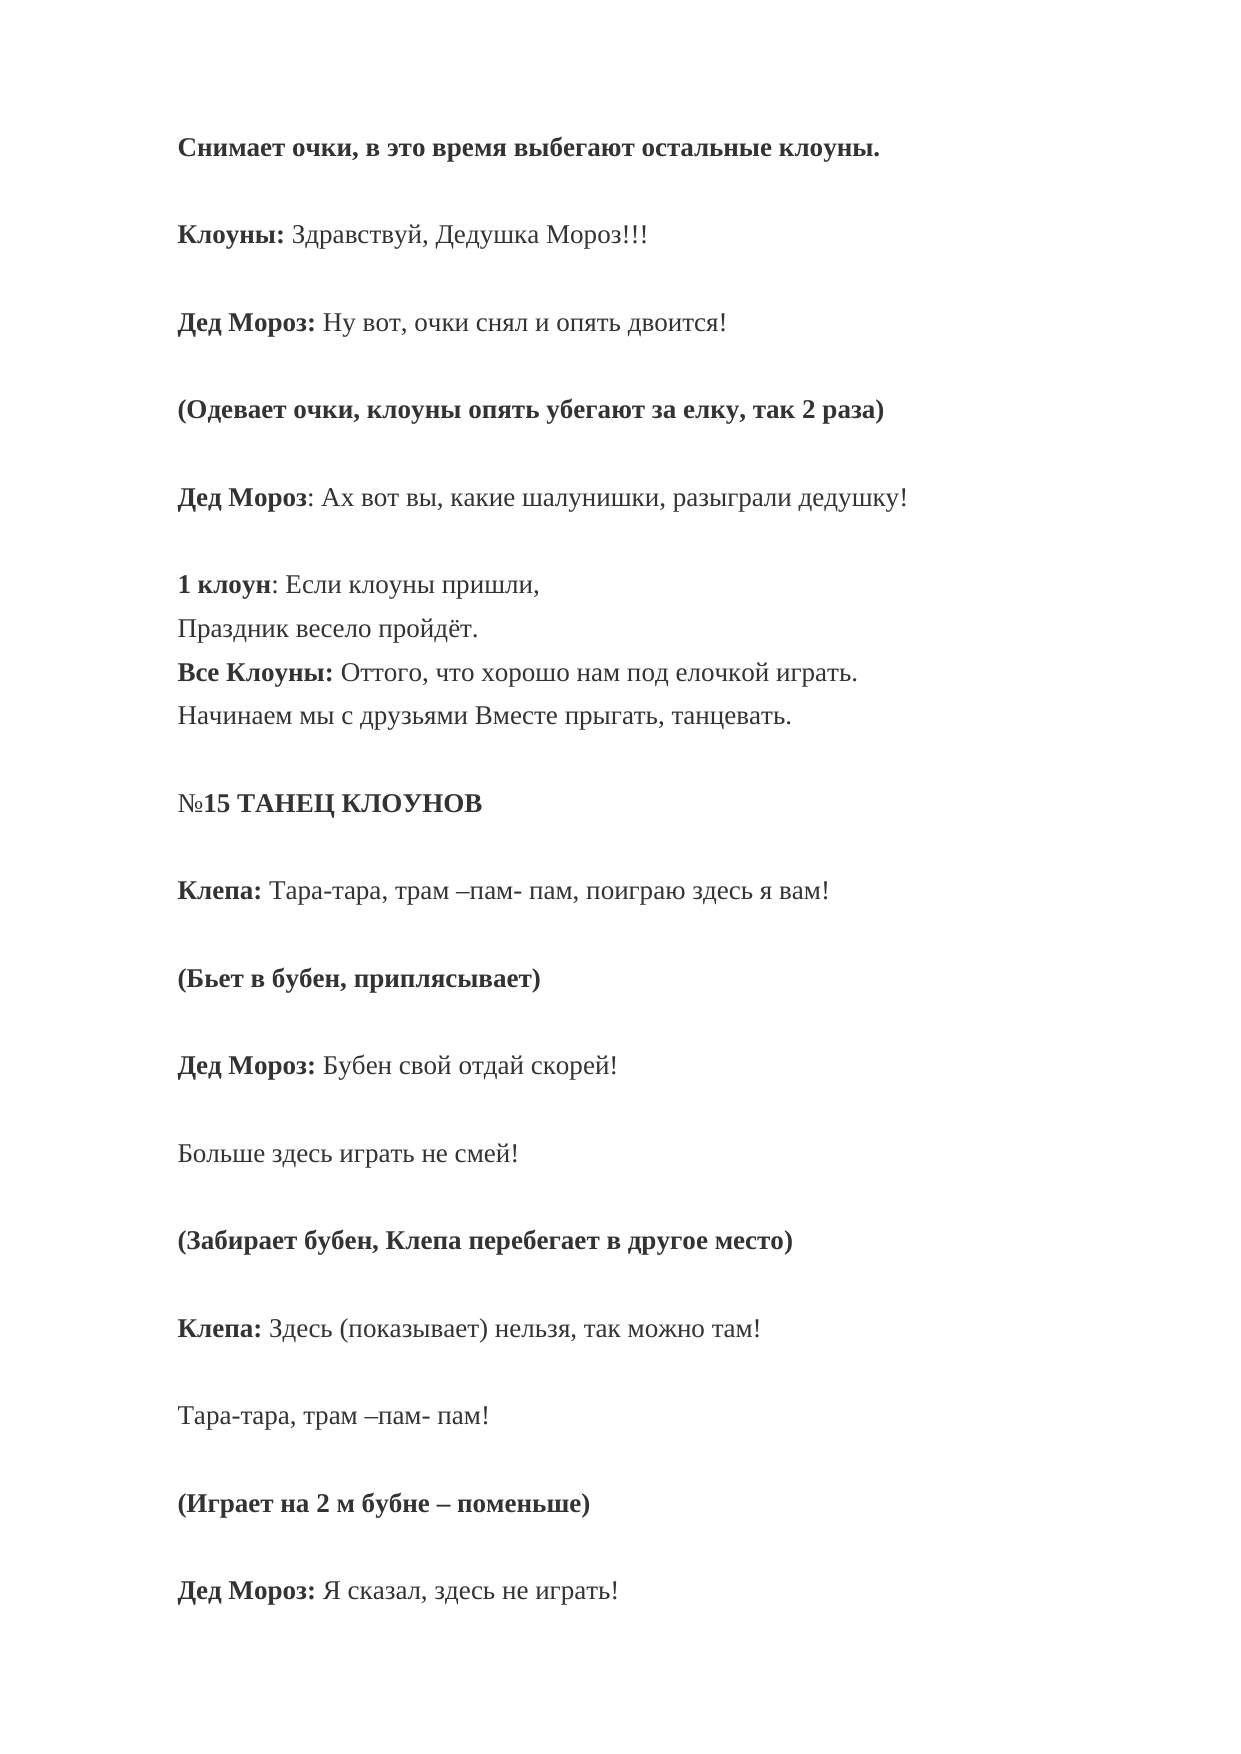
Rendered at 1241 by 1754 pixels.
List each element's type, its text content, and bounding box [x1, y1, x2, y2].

text Клепа: Здесь (показывает) нельзя, так можно там! [177, 1299, 1152, 1343]
text Больше здесь играть не смей! [177, 1124, 1152, 1168]
text Тара-тара, трам –пам- пам! [177, 1387, 1152, 1431]
text Снимает очки, в это время выбегают остальные клоуны. [177, 118, 1152, 162]
text Дед Мороз: Ну вот, очки снял и опять двоится! [177, 293, 1152, 337]
text №15 ТАНЕЦ КЛОУНОВ [177, 774, 1152, 818]
text Дед Мороз: Я сказал, здесь не играть! [177, 1562, 1152, 1606]
text (Играет на 2 м бубне – поменьше) [177, 1474, 1152, 1518]
text (Забирает бубен, Клепа перебегает в другое место) [177, 1212, 1152, 1256]
text (Одевает очки, клоуны опять убегают за елку, так 2 раза) [177, 381, 1152, 424]
text (Бьет в бубен, приплясывает) [177, 949, 1152, 993]
text Клоуны: Здравствуй, Дедушка Мороз!!! [177, 206, 1152, 249]
text Дед Мороз: Ах вот вы, какие шалунишки, разыграли дедушку! [177, 468, 1152, 512]
text Дед Мороз: Бубен свой отдай скорей! [177, 1037, 1152, 1081]
text 1 клоун: Если клоуны пришли, Праздник весело пройдёт. Все Клоуны: Оттого, что хорошо нам под елочкой играть. Начинаем мы с друзьями Вместе прыгать, танцевать. [177, 556, 1152, 731]
text Клепа: Тара-тара, трам –пам- пам, поиграю здесь я вам! [177, 862, 1152, 906]
